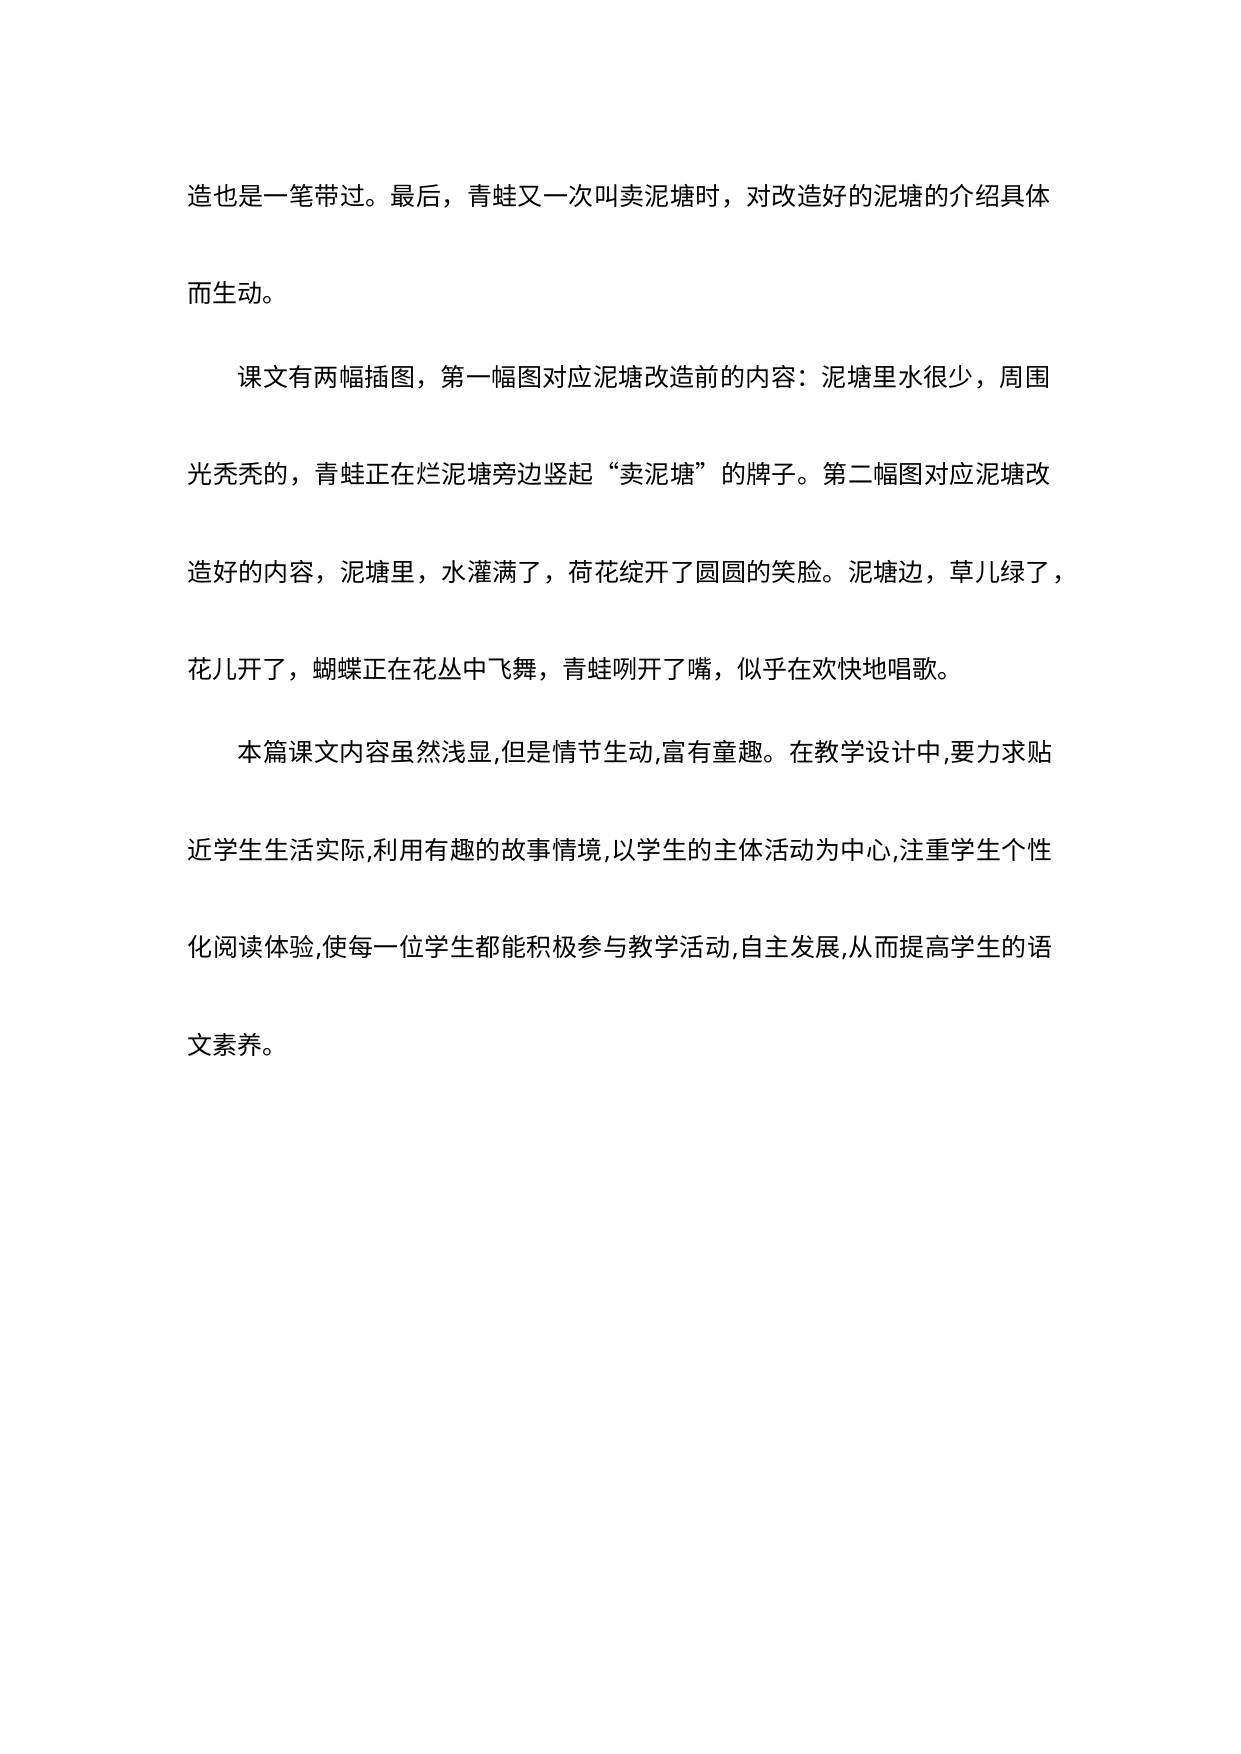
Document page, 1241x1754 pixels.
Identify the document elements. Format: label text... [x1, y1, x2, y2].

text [187, 162, 1053, 324]
text 本篇课文内容虽然浅显,但是情节生动,富有童趣。在教学设计中,要力求贴近学生生活实际,利用有趣的故事情境,以学生的主体活动为中心,注重学生个性化阅读体验,使每一位学生都能积极参与教学活动,自主发展,从而提高学生的语文素养。 [187, 718, 1053, 1076]
text 课文有两幅插图，第一幅图对应泥塘改造前的内容：泥塘里水很少，周围光秃秃的，青蛙正在烂泥塘旁边竖起“卖泥塘”的牌子。第二幅图对应泥塘改造好的内容，泥塘里，水灌满了，荷花绽开了圆圆的笑脸。泥塘边，草儿绿了，花儿开了，蝴蝶正在花丛中飞舞，青蛙咧开了嘴，似乎在欢快地唱歌。 [187, 343, 1053, 700]
